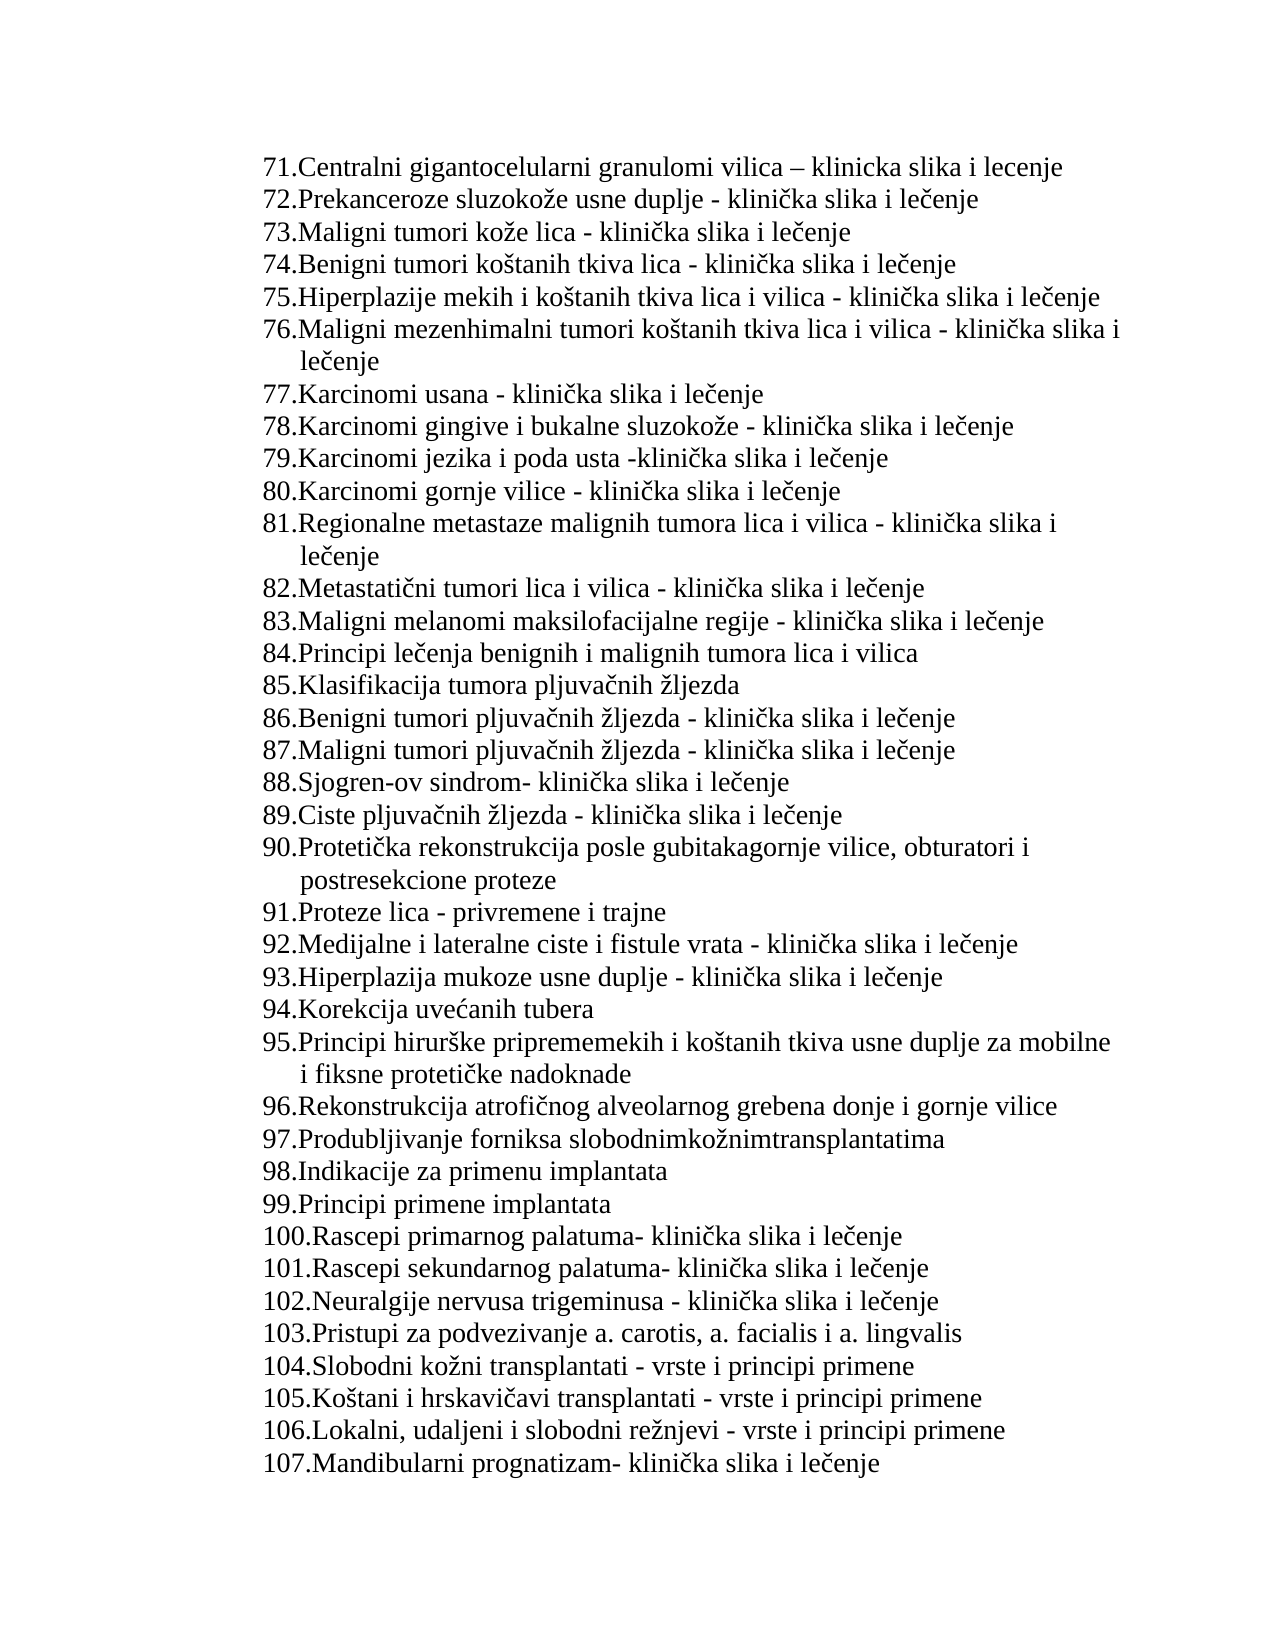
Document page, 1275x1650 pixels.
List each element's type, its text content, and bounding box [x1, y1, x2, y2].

text 93.Hiperplazija mukoze usne duplje - klinička slika i lečenje [262, 960, 1125, 992]
text 74.Benigni tumori koštanih tkiva lica - klinička slika i lečenje [262, 247, 1125, 279]
text 75.Hiperplazije mekih i koštanih tkiva lica i vilica - klinička slika i lečenje [262, 279, 1125, 312]
text 105.Koštani i hrskavičavi transplantati - vrste i principi primene [262, 1381, 1125, 1413]
text 91.Proteze lica - privremene i trajne [262, 895, 1125, 927]
text 82.Metastatični tumori lica i vilica - klinička slika i lečenje [262, 571, 1125, 603]
text 76.Maligni mezenhimalni tumori koštanih tkiva lica i vilica - klinička slika i lečenje [262, 312, 1125, 377]
text 94.Korekcija uvećanih tubera [262, 992, 1125, 1025]
text 102.Neuralgije nervusa trigeminusa - klinička slika i lečenje [262, 1284, 1125, 1316]
text 89.Ciste pljuvačnih žljezda - klinička slika i lečenje [262, 798, 1125, 830]
text 87.Maligni tumori pljuvačnih žljezda - klinička slika i lečenje [262, 733, 1125, 766]
text 72.Prekanceroze sluzokože usne duplje - klinička slika i lečenje [262, 182, 1125, 215]
text 106.Lokalni, udaljeni i slobodni režnjevi - vrste i principi primene [262, 1413, 1125, 1446]
text 86.Benigni tumori pljuvačnih žljezda - klinička slika i lečenje [262, 701, 1125, 733]
text 84.Principi lečenja benignih i malignih tumora lica i vilica [262, 636, 1125, 668]
text 96.Rekonstrukcija atrofičnog alveolarnog grebena donje i gornje vilice [262, 1089, 1125, 1122]
text 99.Principi primene implantata [262, 1187, 1125, 1219]
text 77.Karcinomi usana - klinička slika i lečenje [262, 377, 1125, 409]
text 80.Karcinomi gornje vilice - klinička slika i lečenje [262, 474, 1125, 506]
text 97.Produbljivanje forniksa slobodnimkožnimtransplantatima [262, 1122, 1125, 1154]
text 92.Medijalne i lateralne ciste i fistule vrata - klinička slika i lečenje [262, 927, 1125, 960]
text 88.Sjogren-ov sindrom- klinička slika i lečenje [262, 766, 1125, 798]
text 100.Rascepi primarnog palatuma- klinička slika i lečenje [262, 1219, 1125, 1251]
text 104.Slobodni kožni transplantati - vrste i principi primene [262, 1349, 1125, 1381]
text 71.Centralni gigantocelularni granulomi vilica – klinicka slika i lecenje [262, 150, 1125, 182]
text 81.Regionalne metastaze malignih tumora lica i vilica - klinička slika i lečenje [262, 506, 1125, 571]
text 95.Principi hirurške priprememekih i koštanih tkiva usne duplje za mobilne i fiksne protetičke nadoknade [262, 1025, 1125, 1089]
text 107.Mandibularni prognatizam- klinička slika i lečenje [262, 1446, 1125, 1478]
text 98.Indikacije za primenu implantata [262, 1154, 1125, 1187]
text 83.Maligni melanomi maksilofacijalne regije - klinička slika i lečenje [262, 603, 1125, 636]
text 103.Pristupi za podvezivanje a. carotis, a. facialis i a. lingvalis [262, 1316, 1125, 1349]
text 90.Protetička rekonstrukcija posle gubitakagornje vilice, obturatori i postresekcione proteze [262, 830, 1125, 895]
text 101.Rascepi sekundarnog palatuma- klinička slika i lečenje [262, 1251, 1125, 1284]
text 78.Karcinomi gingive i bukalne sluzokože - klinička slika i lečenje [262, 409, 1125, 442]
text 79.Karcinomi jezika i poda usta -klinička slika i lečenje [262, 442, 1125, 474]
text 73.Maligni tumori kože lica - klinička slika i lečenje [262, 215, 1125, 247]
text 85.Klasifikacija tumora pljuvačnih žljezda [262, 668, 1125, 701]
